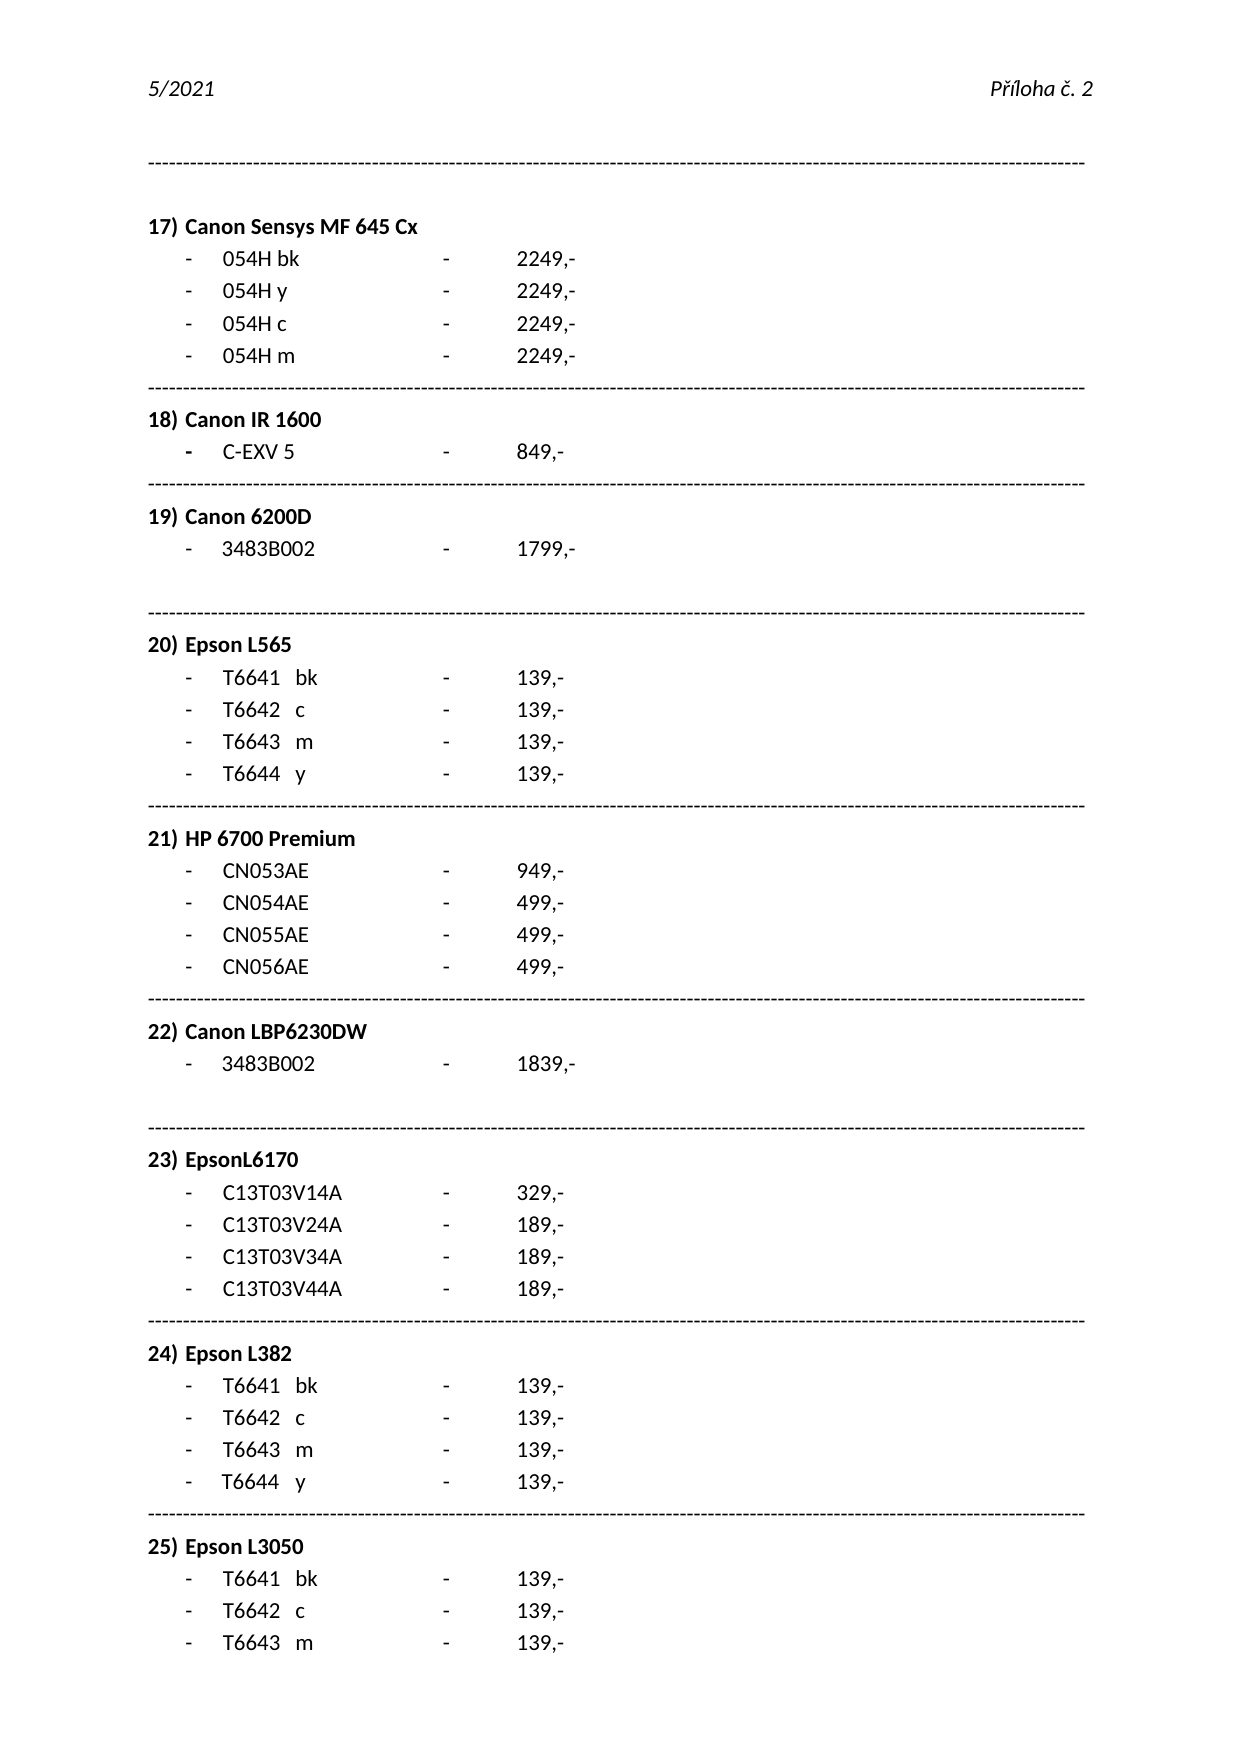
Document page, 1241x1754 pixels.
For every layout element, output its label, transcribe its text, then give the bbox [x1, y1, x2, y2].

list T6643 m - 139,- [185, 1628, 1092, 1656]
list T6643 m - 139,- [185, 1435, 1092, 1463]
list -------------------------------------------------------------------------------------------------------------------------------------- [148, 984, 1092, 1013]
list 054H bk - 2249,- [185, 244, 1092, 272]
list 054H m - 2249,- [185, 341, 1092, 369]
list T6644 y - 139,- [185, 759, 1092, 787]
list C13T03V14A - 329,- [185, 1178, 1092, 1206]
list Canon Sensys MF 645 Cx [148, 212, 1092, 240]
list Epson L3050 [148, 1532, 1092, 1560]
list -------------------------------------------------------------------------------------------------------------------------------------- [148, 791, 1092, 819]
list T6641 bk - 139,- [185, 1564, 1092, 1592]
list -------------------------------------------------------------------------------------------------------------------------------------- [148, 373, 1092, 401]
list Epson L382 [148, 1339, 1092, 1367]
list -------------------------------------------------------------------------------------------------------------------------------------- [148, 1306, 1092, 1334]
list Canon LBP6230DW [148, 1017, 1092, 1045]
list T6642 c - 139,- [185, 1403, 1092, 1431]
list C13T03V44A - 189,- [185, 1274, 1092, 1302]
list HP 6700 Premium [148, 824, 1092, 852]
list - T6644 y - 139,- [185, 1467, 1092, 1495]
list 054H y - 2249,- [185, 276, 1092, 304]
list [148, 148, 1092, 176]
list T6641 bk - 139,- [185, 1371, 1092, 1399]
list Epson L565 [148, 631, 1092, 658]
list CN055AE - 499,- [185, 920, 1092, 948]
list CN056AE - 499,- [185, 952, 1092, 980]
list T6642 c - 139,- [185, 695, 1092, 723]
list T6642 c - 139,- [185, 1596, 1092, 1624]
list C13T03V24A - 189,- [185, 1210, 1092, 1238]
list T6641 bk - 139,- [185, 663, 1092, 691]
list -------------------------------------------------------------------------------------------------------------------------------------- [148, 1113, 1092, 1141]
list CN054AE - 499,- [185, 888, 1092, 916]
list 054H c - 2249,- [185, 309, 1092, 337]
list C13T03V34A - 189,- [185, 1242, 1092, 1270]
list - 3483B002 - 1799,- [185, 534, 1092, 562]
list -------------------------------------------------------------------------------------------------------------------------------------- [148, 598, 1092, 626]
list Canon 6200D [148, 502, 1092, 530]
list T6643 m - 139,- [185, 727, 1092, 755]
list - 3483B002 - 1839,- [185, 1049, 1092, 1077]
list Canon IR 1600 [148, 405, 1092, 433]
list -------------------------------------------------------------------------------------------------------------------------------------- [148, 469, 1092, 498]
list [148, 1499, 1092, 1528]
list CN053AE - 949,- [185, 856, 1092, 884]
list C-EXV 5 - 849,- [185, 437, 1092, 465]
list EpsonL6170 [148, 1146, 1092, 1173]
